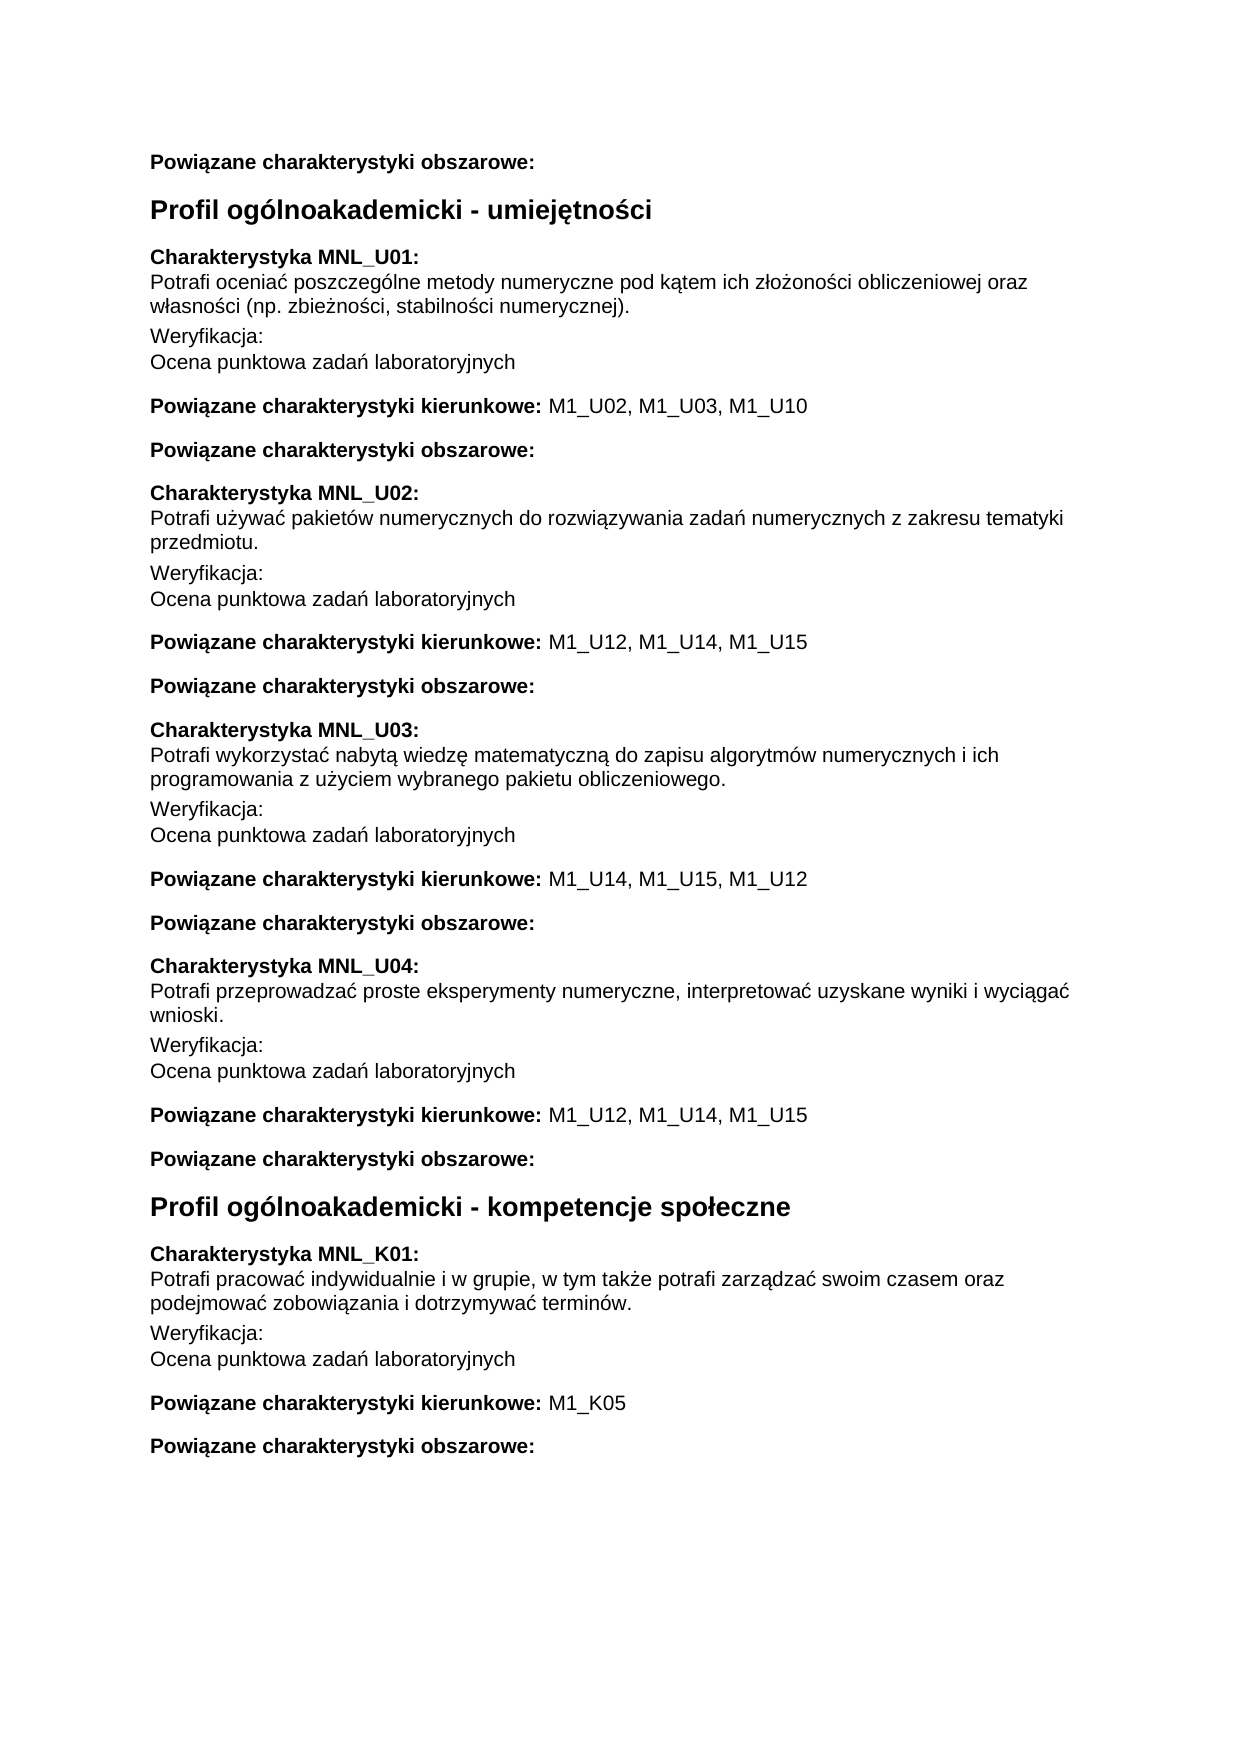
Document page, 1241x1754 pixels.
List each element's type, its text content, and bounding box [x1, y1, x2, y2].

text Powiązane charakterystyki obszarowe: [150, 910, 1090, 934]
text Ocena punktowa zadań laboratoryjnych [150, 586, 1090, 610]
text Potrafi wykorzystać nabytą wiedzę matematyczną do zapisu algorytmów numerycznych i ich programowania z użyciem wybranego pakietu obliczeniowego. [150, 743, 1090, 791]
text Powiązane charakterystyki obszarowe: [150, 674, 1090, 698]
text Weryfikacja: [150, 1033, 1090, 1057]
text Powiązane charakterystyki obszarowe: [150, 150, 1090, 174]
text Charakterystyka MNL_U04: [150, 954, 1090, 978]
text Charakterystyka MNL_U03: [150, 718, 1090, 742]
text Weryfikacja: [150, 1321, 1090, 1345]
text Charakterystyka MNL_U01: [150, 245, 1090, 269]
text Weryfikacja: [150, 324, 1090, 348]
text Powiązane charakterystyki kierunkowe: M1_K05 [150, 1391, 1090, 1414]
text Weryfikacja: [150, 560, 1090, 584]
text Powiązane charakterystyki kierunkowe: M1_U02, M1_U03, M1_U10 [150, 394, 1090, 418]
text Potrafi używać pakietów numerycznych do rozwiązywania zadań numerycznych z zakresu tematyki przedmiotu. [150, 506, 1090, 554]
text Potrafi oceniać poszczególne metody numeryczne pod kątem ich złożoności obliczeniowej oraz własności (np. zbieżności, stabilności numerycznej). [150, 270, 1090, 318]
text Ocena punktowa zadań laboratoryjnych [150, 1059, 1090, 1083]
text Powiązane charakterystyki obszarowe: [150, 1434, 1090, 1458]
text Weryfikacja: [150, 797, 1090, 821]
text Powiązane charakterystyki obszarowe: [150, 1147, 1090, 1171]
subtitle Profil ogólnoakademicki - umiejętności [150, 194, 1090, 225]
text Ocena punktowa zadań laboratoryjnych [150, 823, 1090, 847]
text Charakterystyka MNL_U02: [150, 481, 1090, 505]
text Powiązane charakterystyki kierunkowe: M1_U14, M1_U15, M1_U12 [150, 867, 1090, 891]
text Ocena punktowa zadań laboratoryjnych [150, 1347, 1090, 1371]
text Ocena punktowa zadań laboratoryjnych [150, 350, 1090, 374]
text Charakterystyka MNL_K01: [150, 1242, 1090, 1266]
text Powiązane charakterystyki kierunkowe: M1_U12, M1_U14, M1_U15 [150, 1103, 1090, 1127]
text Potrafi pracować indywidualnie i w grupie, w tym także potrafi zarządzać swoim czasem oraz podejmować zobowiązania i dotrzymywać terminów. [150, 1267, 1090, 1314]
text Potrafi przeprowadzać proste eksperymenty numeryczne, interpretować uzyskane wyniki i wyciągać wnioski. [150, 979, 1090, 1027]
subtitle Profil ogólnoakademicki - kompetencje społeczne [150, 1191, 1090, 1222]
text Powiązane charakterystyki kierunkowe: M1_U12, M1_U14, M1_U15 [150, 630, 1090, 654]
text Powiązane charakterystyki obszarowe: [150, 437, 1090, 461]
